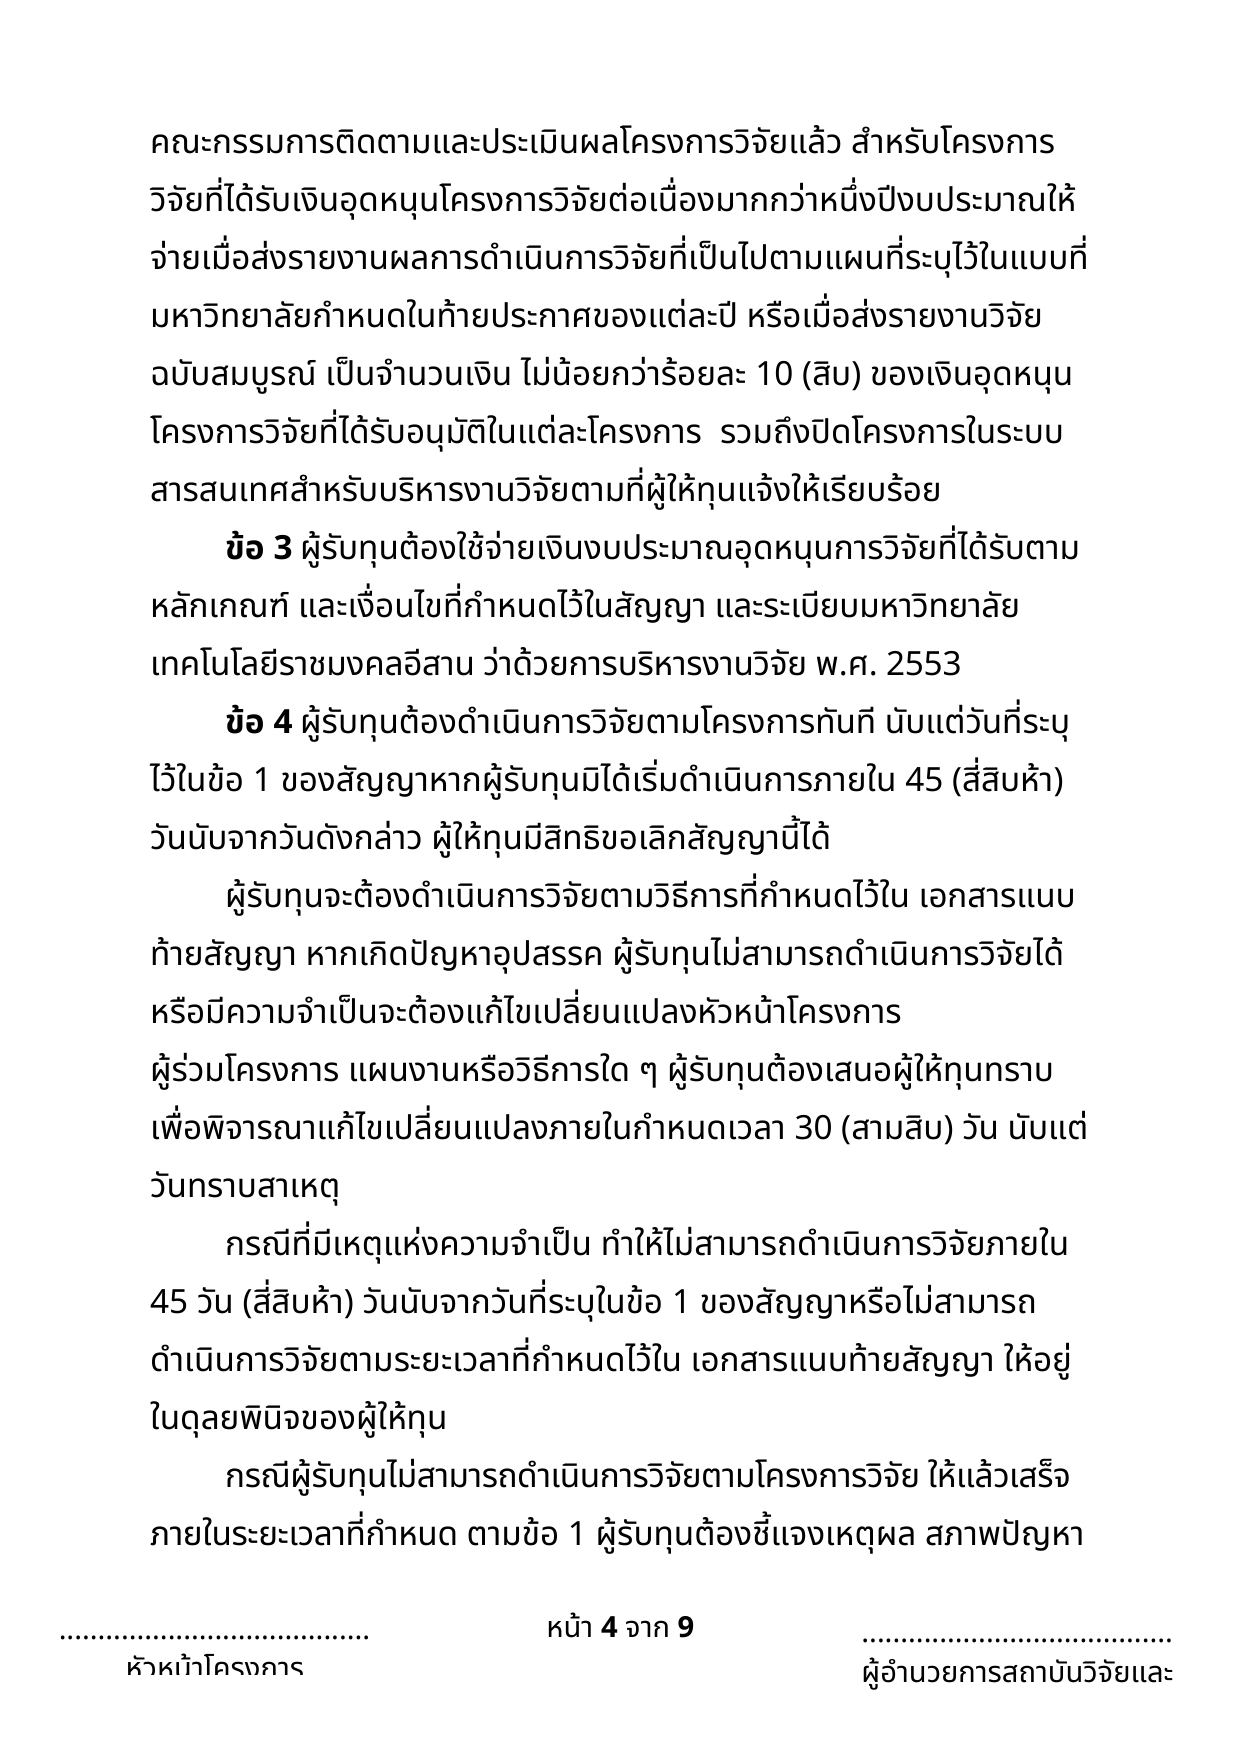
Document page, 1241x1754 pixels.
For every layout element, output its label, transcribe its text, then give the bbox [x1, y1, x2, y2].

text ข้อ 3 ผู้รับทุนต้องใช้จ่ายเงินงบประมาณอุดหนุนการวิจัยที่ได้รับตามหลักเกณฑ์ และเงื่อนไขที่กำหนดไว้ในสัญญา และระเบียบมหาวิทยาลัยเทคโนโลยีราชมงคลอีสาน ว่าด้วยการบริหารงานวิจัย พ.ศ. 2553 [150, 524, 1090, 691]
text ผู้รับทุนจะต้องดำเนินการวิจัยตามวิธีการที่กำหนดไว้ใน เอกสารแนบท้ายสัญญา หากเกิดปัญหาอุปสรรค ผู้รับทุนไม่สามารถดำเนินการวิจัยได้ หรือมีความจำเป็นจะต้องแก้ไขเปลี่ยนแปลงหัวหน้าโครงการ [150, 872, 1090, 1038]
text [150, 1452, 1090, 1560]
text กรณีที่มีเหตุแห่งความจำเป็น ทำให้ไม่สามารถดำเนินการวิจัยภายใน 45 วัน (สี่สิบห้า) วันนับจากวันที่ระบุในข้อ 1 ของสัญญาหรือไม่สามารถดำเนินการวิจัยตามระยะเวลาที่กำหนดไว้ใน เอกสารแนบท้ายสัญญา ให้อยู่ในดุลยพินิจของผู้ให้ทุน [150, 1220, 1090, 1444]
text ข้อ 4 ผู้รับทุนต้องดำเนินการวิจัยตามโครงการทันที นับแต่วันที่ระบุไว้ในข้อ 1 ของสัญญาหากผู้รับทุนมิได้เริ่มดำเนินการภายใน 45 (สี่สิบห้า) วันนับจากวันดังกล่าว ผู้ให้ทุนมีสิทธิขอเลิกสัญญานี้ได้ [150, 698, 1090, 865]
text ผู้ร่วมโครงการ แผนงานหรือวิธีการใด ๆ ผู้รับทุนต้องเสนอผู้ให้ทุนทราบเพื่อพิจารณาแก้ไขเปลี่ยนแปลงภายในกำหนดเวลา 30 (สามสิบ) วัน นับแต่วันทราบสาเหตุ [150, 1046, 1090, 1212]
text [150, 118, 1090, 516]
